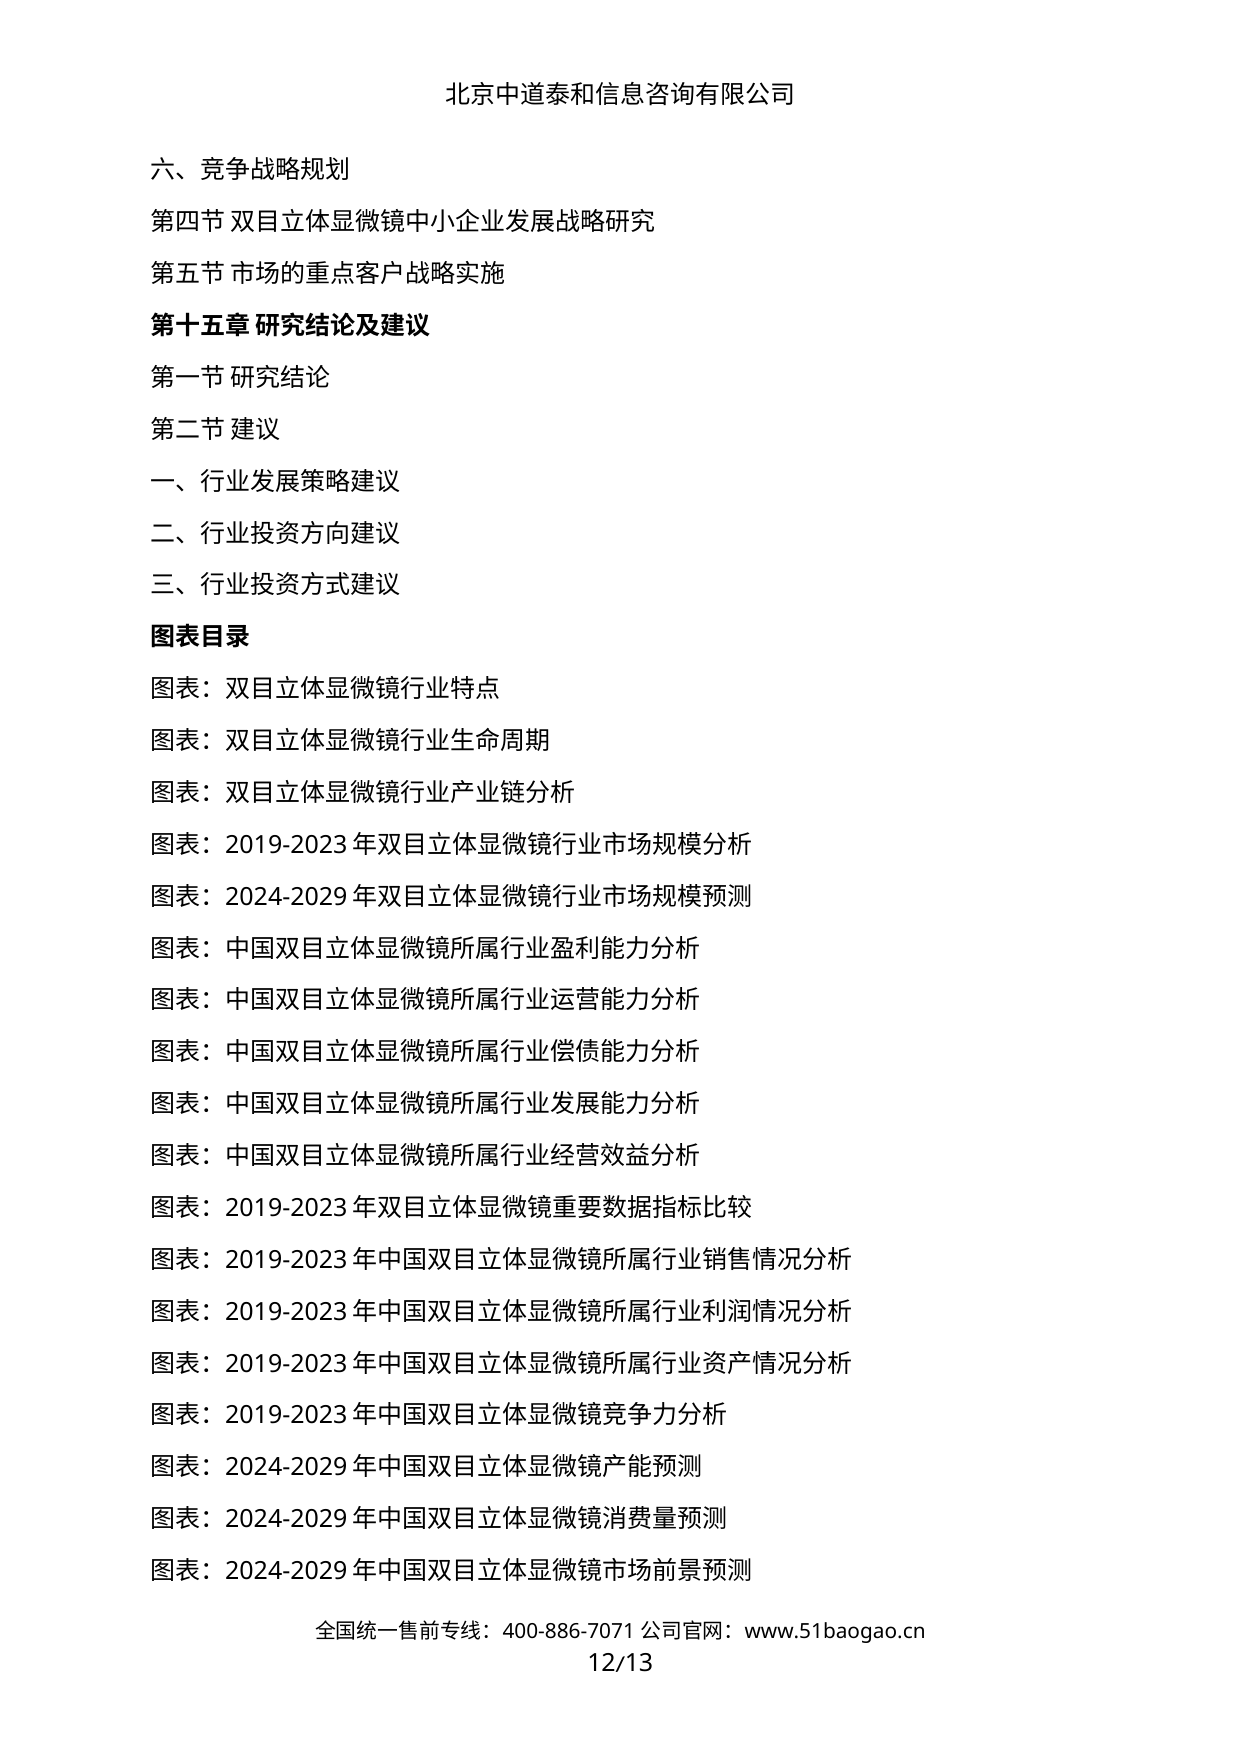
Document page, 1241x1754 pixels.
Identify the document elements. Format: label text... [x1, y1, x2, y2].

text 图表：2024-2029年双目立体显微镜行业市场规模预测 [150, 876, 1090, 912]
text 第二节 建议 [150, 409, 1090, 446]
text 图表：2024-2029年中国双目立体显微镜市场前景预测 [150, 1551, 1090, 1587]
text 第一节 研究结论 [150, 357, 1090, 394]
text 三、行业投资方式建议 [150, 565, 1090, 601]
text 图表：中国双目立体显微镜所属行业偿债能力分析 [150, 1032, 1090, 1068]
text 图表：2019-2023年双目立体显微镜行业市场规模分析 [150, 824, 1090, 861]
text 第四节 双目立体显微镜中小企业发展战略研究 [150, 202, 1090, 238]
text 六、竞争战略规划 [150, 150, 1090, 186]
text 图表：2024-2029年中国双目立体显微镜消费量预测 [150, 1499, 1090, 1535]
text 一、行业发展策略建议 [150, 461, 1090, 497]
text 图表：2019-2023年中国双目立体显微镜所属行业利润情况分析 [150, 1291, 1090, 1327]
text 图表：中国双目立体显微镜所属行业经营效益分析 [150, 1136, 1090, 1172]
text 图表：中国双目立体显微镜所属行业盈利能力分析 [150, 928, 1090, 964]
text 图表：双目立体显微镜行业产业链分析 [150, 772, 1090, 809]
text 图表：2024-2029年中国双目立体显微镜产能预测 [150, 1447, 1090, 1483]
text 图表：双目立体显微镜行业特点 [150, 669, 1090, 705]
text 图表：2019-2023年中国双目立体显微镜所属行业资产情况分析 [150, 1343, 1090, 1379]
text 图表：2019-2023年中国双目立体显微镜竞争力分析 [150, 1395, 1090, 1431]
text 图表：中国双目立体显微镜所属行业发展能力分析 [150, 1084, 1090, 1120]
text 第十五章 研究结论及建议 [150, 306, 1090, 342]
text 第五节 市场的重点客户战略实施 [150, 254, 1090, 290]
text 二、行业投资方向建议 [150, 513, 1090, 549]
text 图表：双目立体显微镜行业生命周期 [150, 721, 1090, 757]
text 图表：中国双目立体显微镜所属行业运营能力分析 [150, 980, 1090, 1016]
text 图表：2019-2023年双目立体显微镜重要数据指标比较 [150, 1187, 1090, 1224]
text 图表：2019-2023年中国双目立体显微镜所属行业销售情况分析 [150, 1239, 1090, 1276]
text 图表目录 [150, 617, 1090, 653]
